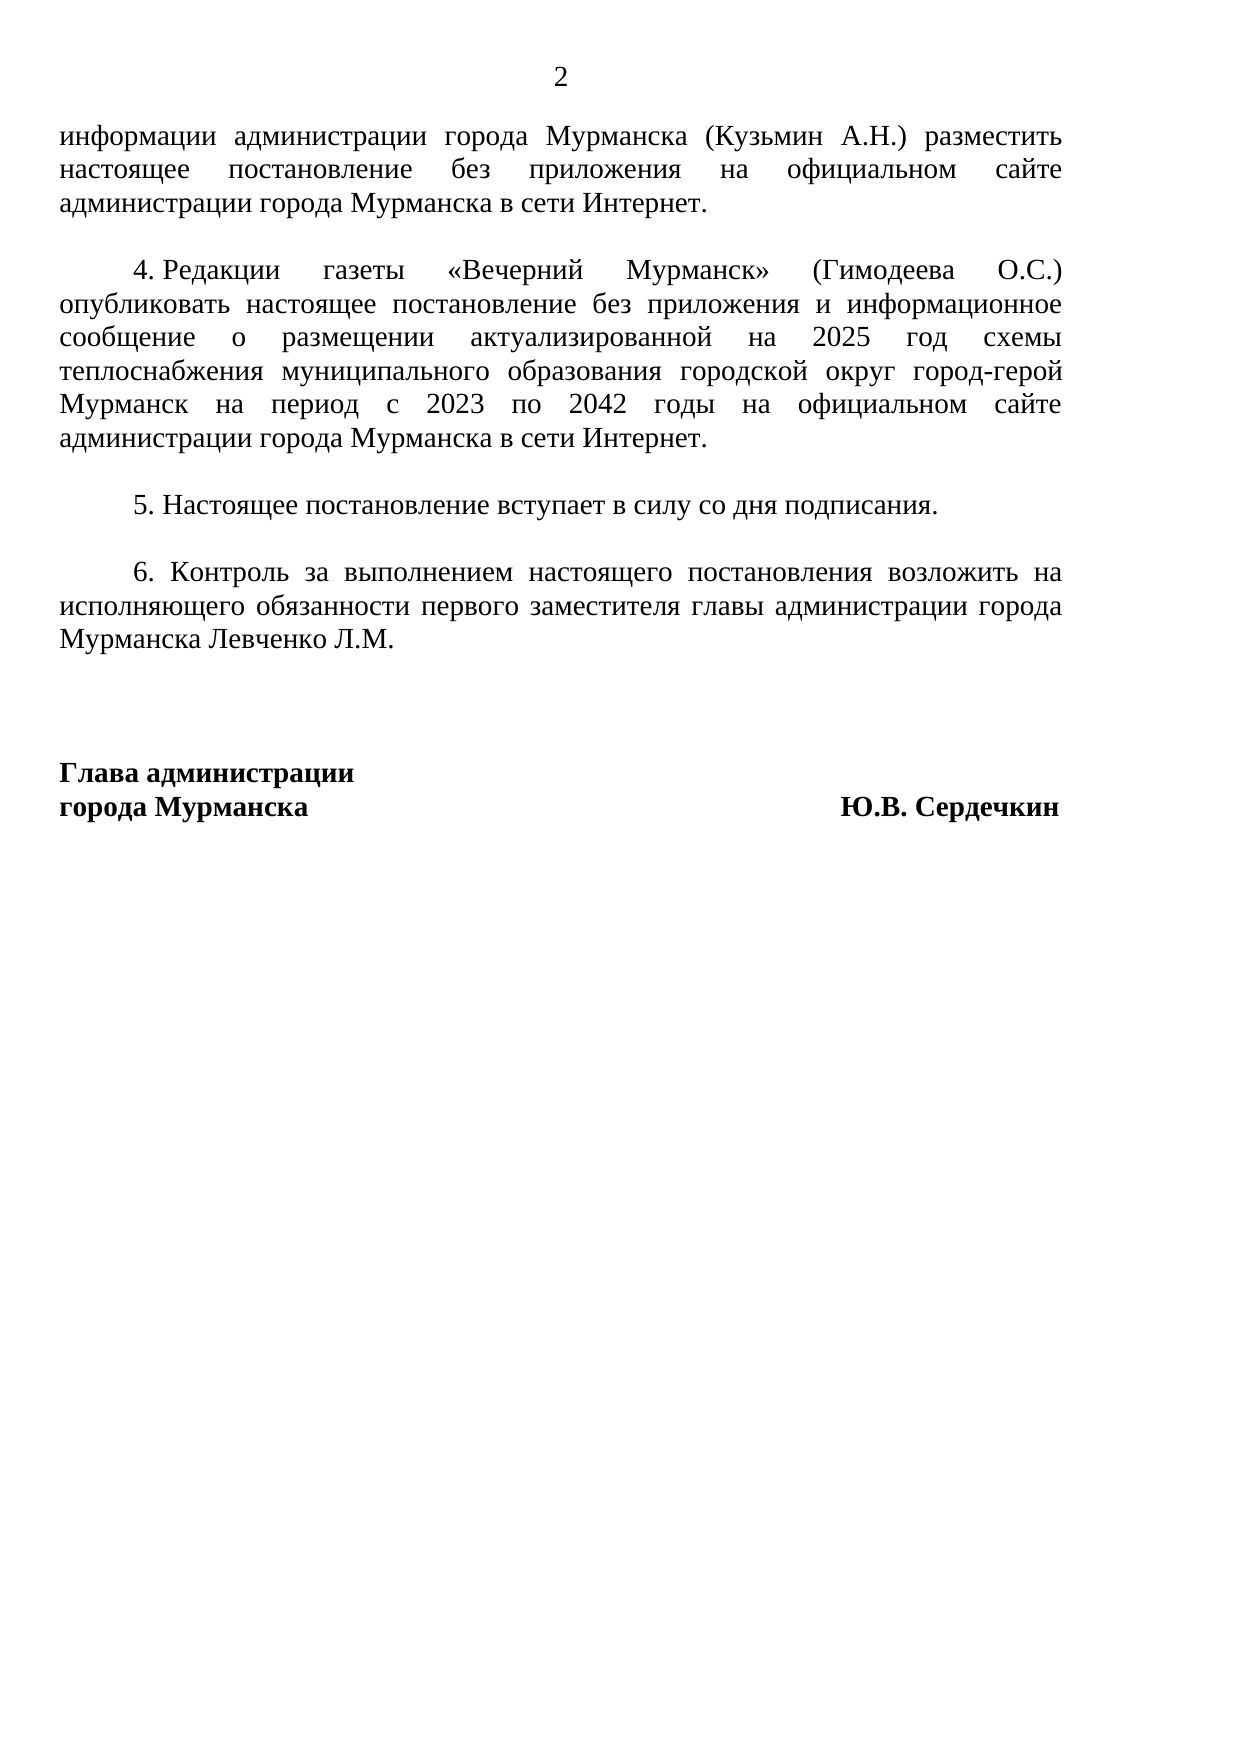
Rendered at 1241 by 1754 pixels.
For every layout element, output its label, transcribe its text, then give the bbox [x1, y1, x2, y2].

text 4. Редакции газеты «Вечерний Мурманск» (Гимодеева О.С.) опубликовать настоящее постановление без приложения и информационное сообщение о размещении актуализированной на 2025 год схемы теплоснабжения муниципального образования городской округ город-герой Мурманск на период с 2023 по 2042 годы на официальном сайте администрации города Мурманска в сети Интернет. [59, 252, 1063, 453]
text 5. Настоящее постановление вступает в силу со дня подписания. [59, 487, 1063, 521]
text 6. Контроль за выполнением настоящего постановления возложить на исполняющего обязанности первого заместителя главы администрации города Мурманска Левченко Л.М. [59, 554, 1063, 655]
text города Мурманска Ю.В. Сердечкин [59, 789, 1063, 822]
text Глава администрации [59, 755, 1063, 789]
